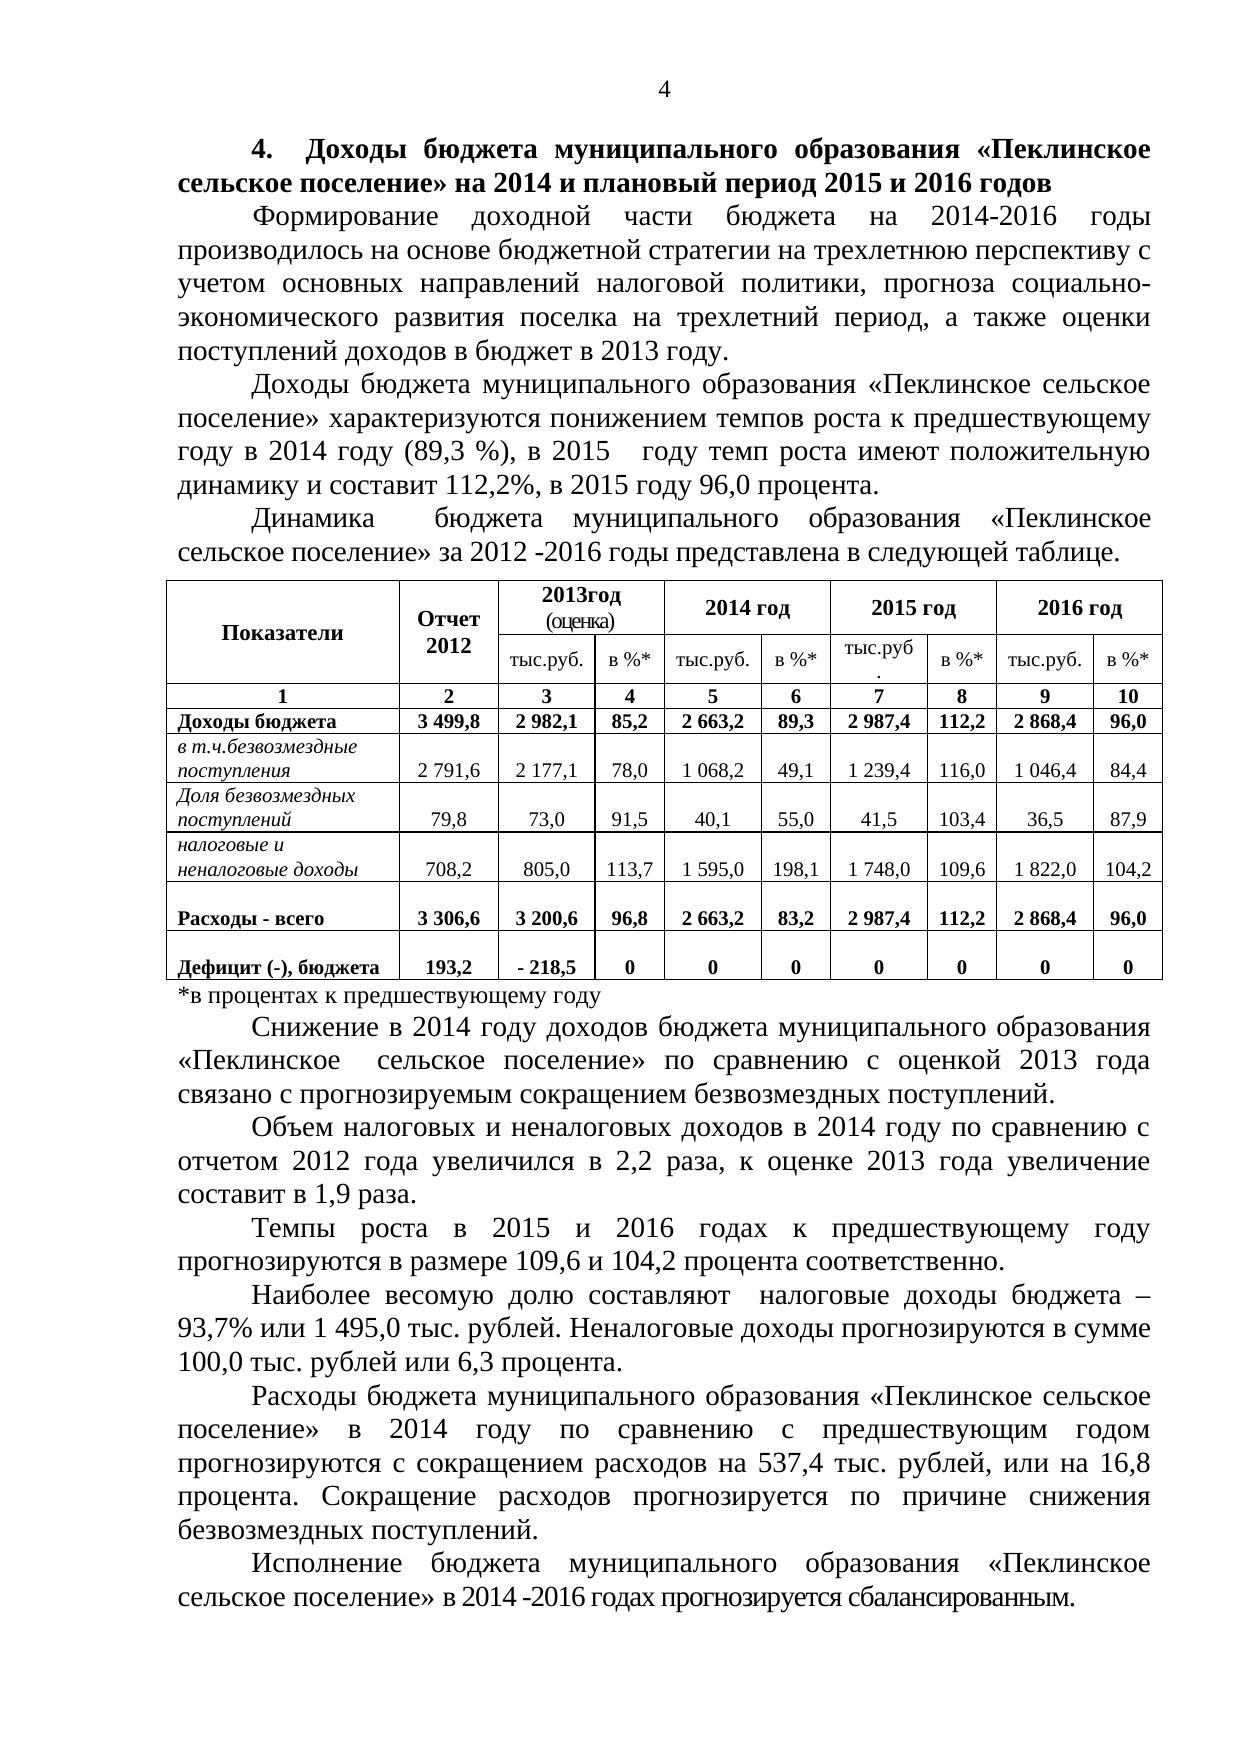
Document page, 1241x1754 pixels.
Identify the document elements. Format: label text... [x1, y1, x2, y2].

table_cell 96,8 [596, 882, 664, 930]
table_header 2015 год [831, 581, 996, 634]
table_cell 113,7 [596, 833, 664, 881]
table_cell 2 791,6 [400, 734, 498, 782]
table_cell 198,1 [762, 833, 830, 881]
table_cell 3 [499, 684, 594, 708]
table_cell 10 [1094, 684, 1162, 708]
table_cell 49,1 [762, 734, 830, 782]
table_header 2013год (оценка) [499, 581, 664, 634]
table_header Показатели [167, 581, 399, 683]
table_cell 83,2 [762, 882, 830, 930]
table_cell 8 [928, 684, 996, 708]
table_cell налоговые и неналоговые доходы [167, 833, 399, 881]
table_cell 116,0 [928, 734, 996, 782]
table_cell 73,0 [499, 783, 594, 831]
table_cell 0 [928, 931, 996, 979]
table_cell 193,2 [400, 931, 498, 979]
text *в процентах к предшествующему году [177, 980, 1152, 1009]
table_cell 708,2 [400, 833, 498, 881]
table_cell 1 595,0 [665, 833, 761, 881]
text 4. Доходы бюджета муниципального образования «Пеклинское сельское поселение» на 2014 и плановый период 2015 и 2016 годов [177, 131, 1152, 198]
table_cell 2 987,4 [831, 882, 927, 930]
table_cell 1 822,0 [997, 833, 1093, 881]
table_cell 96,0 [1094, 709, 1162, 733]
table_cell 112,2 [928, 709, 996, 733]
table_cell 2 868,4 [997, 709, 1093, 733]
table_cell 109,6 [928, 833, 996, 881]
table_header 2014 год [665, 581, 830, 634]
table_cell 3 306,6 [400, 882, 498, 930]
table_cell 1 [167, 684, 399, 708]
table_cell 89,3 [762, 709, 830, 733]
table_cell тыс.руб. [499, 635, 594, 683]
table_header 2016 год [997, 581, 1162, 634]
table_cell 0 [762, 931, 830, 979]
text Формирование доходной части бюджета на 2014-2016 годы производилось на основе бюджетной стратегии на трехлетнюю перспективу с учетом основных направлений налоговой политики, прогноза социально-экономического развития поселка на трехлетний период, а также оценки поступлений доходов в бюджет в 2013 году. [177, 198, 1152, 366]
table_cell тыс.руб. [831, 635, 927, 683]
table_cell 55,0 [762, 783, 830, 831]
table_cell в %* [928, 635, 996, 683]
text Темпы роста в 2015 и 2016 годах к предшествующему году прогнозируются в размере 109,6 и 104,2 процента соответственно. [177, 1210, 1152, 1277]
table_cell 0 [665, 931, 761, 979]
table_cell 84,4 [1094, 734, 1162, 782]
table_header Отчет 2012 [400, 581, 498, 683]
text Снижение в 2014 году доходов бюджета муниципального образования «Пеклинское сельское поселение» по сравнению с оценкой 2013 года связано с прогнозируемым сокращением безвозмездных поступлений. [177, 1009, 1152, 1109]
table_cell 2 [400, 684, 498, 708]
table_cell тыс.руб. [997, 635, 1093, 683]
table_cell 2 982,1 [499, 709, 594, 733]
text Исполнение бюджета муниципального образования «Пеклинское сельское поселение» в 2014 -2016 годах прогнозируется сбалансированным. [177, 1545, 1152, 1612]
table_cell 1 068,2 [665, 734, 761, 782]
table_cell тыс.руб. [665, 635, 761, 683]
table_cell 41,5 [831, 783, 927, 831]
table_cell 1 046,4 [997, 734, 1093, 782]
table_cell 2 868,4 [997, 882, 1093, 930]
table_cell Дефицит (-), бюджета [167, 931, 399, 979]
text Доходы бюджета муниципального образования «Пеклинское сельское поселение» характеризуются понижением темпов роста к предшествующему году в 2014 году (89,3 %), в 2015 году темп роста имеют положительную динамику и составит 112,2%, в 2015 году 96,0 процента. [177, 366, 1152, 500]
table_cell в %* [1094, 635, 1162, 683]
table_cell 79,8 [400, 783, 498, 831]
text Динамика бюджета муниципального образования «Пеклинское сельское поселение» за 2012 -2016 годы представлена в следующей таблице. [177, 500, 1152, 567]
table_cell 91,5 [596, 783, 664, 831]
table_cell 2 987,4 [831, 709, 927, 733]
text Объем налоговых и неналоговых доходов в 2014 году по сравнению с отчетом 2012 года увеличился в 2,2 раза, к оценке 2013 года увеличение составит в 1,9 раза. [177, 1109, 1152, 1210]
table_cell 4 [596, 684, 664, 708]
table_cell 3 499,8 [400, 709, 498, 733]
table_cell Доля безвозмездных поступлений [167, 783, 399, 831]
table_cell 103,4 [928, 783, 996, 831]
table_cell 0 [1094, 931, 1162, 979]
table_cell 96,0 [1094, 882, 1162, 930]
table_cell 3 200,6 [499, 882, 594, 930]
table_cell 2 177,1 [499, 734, 594, 782]
table_cell в т.ч.безвозмездные поступления [167, 734, 399, 782]
table_cell 87,9 [1094, 783, 1162, 831]
table_cell в %* [596, 635, 664, 683]
table_cell 36,5 [997, 783, 1093, 831]
table_cell - 218,5 [499, 931, 594, 979]
table_cell 7 [831, 684, 927, 708]
table_cell 104,2 [1094, 833, 1162, 881]
table_cell 1 239,4 [831, 734, 927, 782]
text Расходы бюджета муниципального образования «Пеклинское сельское поселение» в 2014 году по сравнению с предшествующим годом прогнозируются с сокращением расходов на 537,4 тыс. рублей, или на 16,8 процента. Сокращение расходов прогнозируется по причине снижения безвозмездных поступлений. [177, 1378, 1152, 1545]
table_cell 2 663,2 [665, 882, 761, 930]
table_cell 5 [665, 684, 761, 708]
table_cell 6 [762, 684, 830, 708]
table_cell 805,0 [499, 833, 594, 881]
table_cell Доходы бюджета [167, 709, 399, 733]
table_cell 0 [596, 931, 664, 979]
table_cell в %* [762, 635, 830, 683]
table_cell 1 748,0 [831, 833, 927, 881]
table_cell 78,0 [596, 734, 664, 782]
table_cell 85,2 [596, 709, 664, 733]
table_cell 9 [997, 684, 1093, 708]
table_cell 2 663,2 [665, 709, 761, 733]
text Наиболее весомую долю составляют налоговые доходы бюджета – 93,7% или 1 495,0 тыс. рублей. Неналоговые доходы прогнозируются в сумме 100,0 тыс. рублей или 6,3 процента. [177, 1277, 1152, 1378]
table_cell 40,1 [665, 783, 761, 831]
table_cell Расходы - всего [167, 882, 399, 930]
table_cell 0 [831, 931, 927, 979]
table_cell 112,2 [928, 882, 996, 930]
table_cell 0 [997, 931, 1093, 979]
